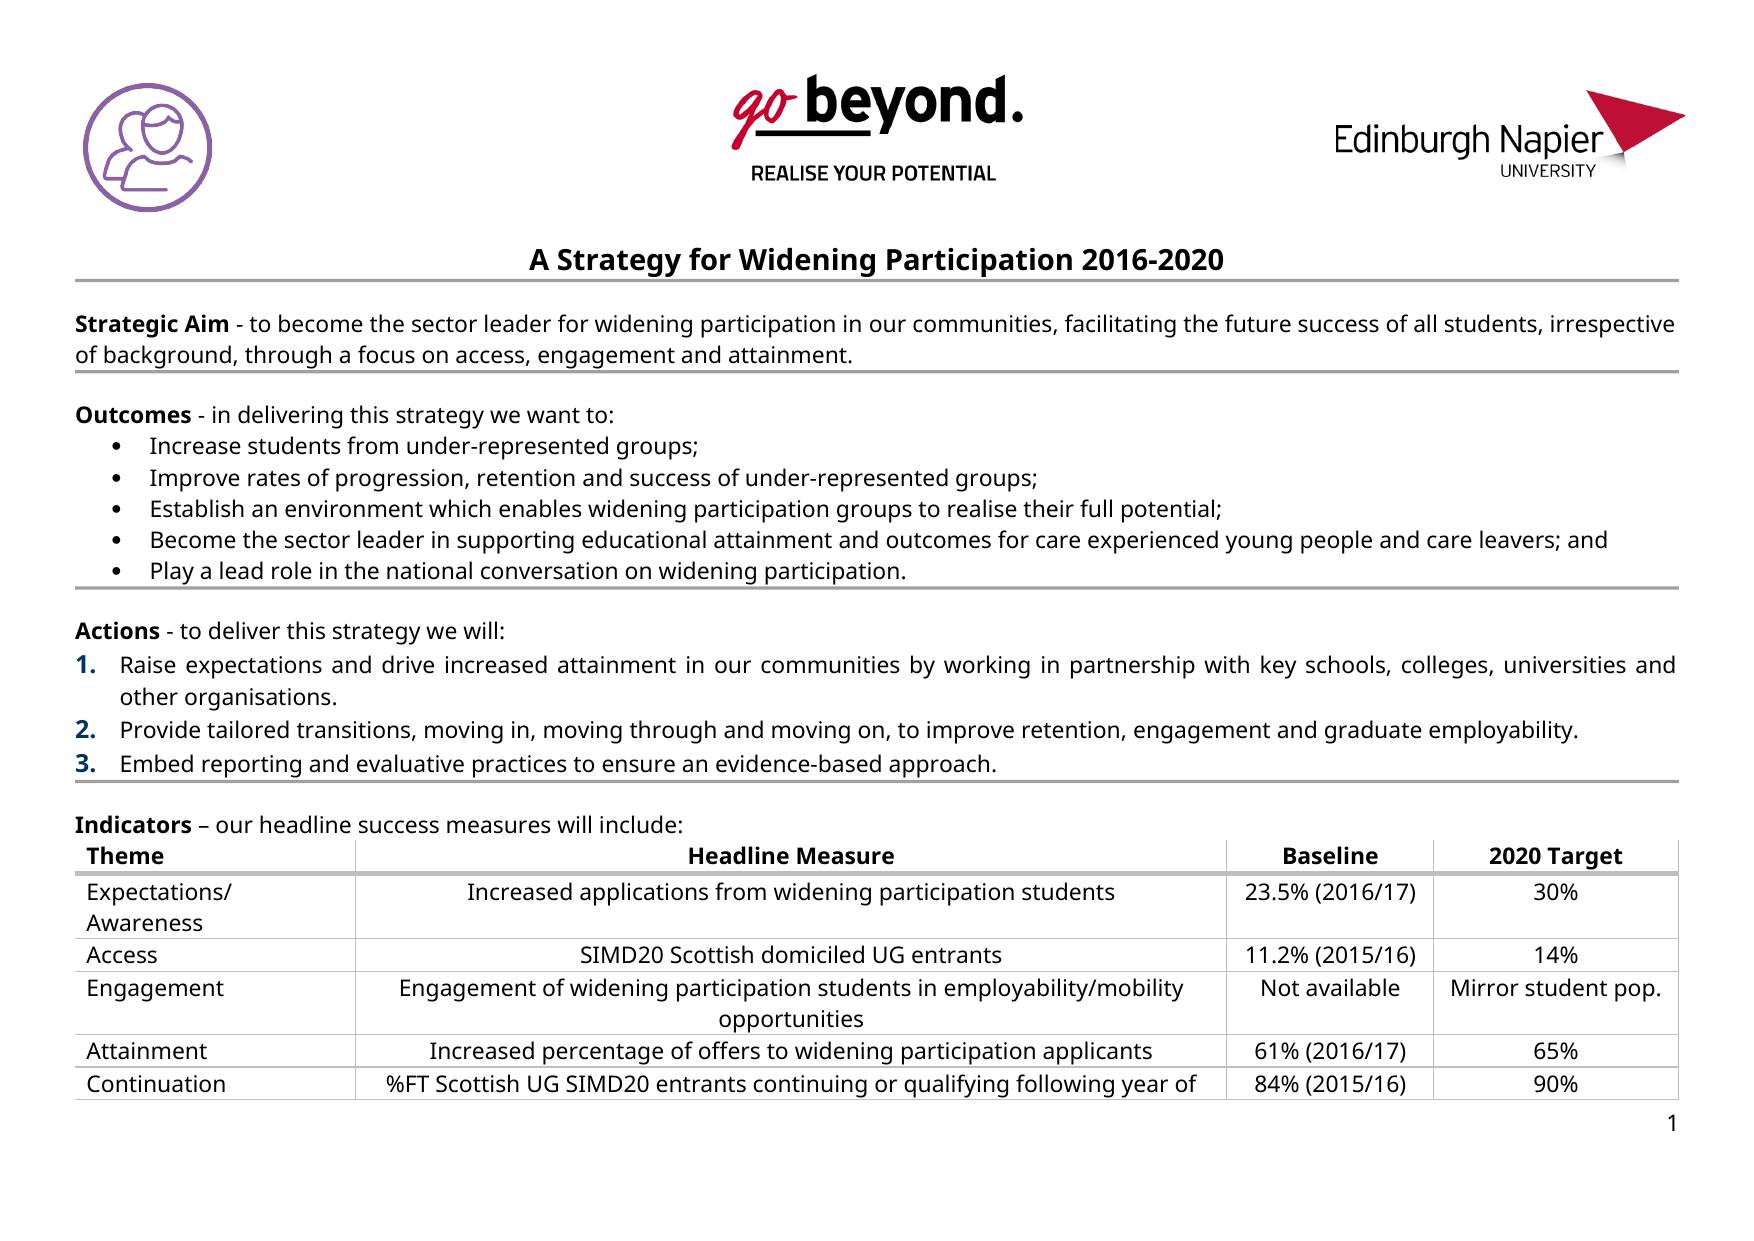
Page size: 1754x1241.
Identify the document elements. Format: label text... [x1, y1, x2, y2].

text Actions - to deliver this strategy we will: [75, 615, 1679, 646]
table_cell 30% [1434, 876, 1678, 938]
picture [1336, 90, 1686, 177]
text Indicators – our headline success measures will include: [75, 809, 1679, 840]
table_cell Increased applications from widening participation students [356, 876, 1226, 938]
picture [731, 73, 1023, 181]
table_cell 90% [1434, 1068, 1678, 1099]
table_cell Access [75, 939, 355, 971]
table_header 2020 Target [1434, 840, 1678, 871]
table_cell Continuation [75, 1068, 355, 1099]
table_cell Expectations/Awareness [75, 876, 355, 938]
text A Strategy for Widening Participation 2016-2020 [75, 239, 1679, 278]
text Outcomes - in delivering this strategy we want to: [75, 399, 1679, 430]
table_cell SIMD20 Scottish domiciled UG entrants [356, 939, 1226, 971]
table_cell 61% (2016/17) [1227, 1035, 1433, 1066]
text Strategic Aim - to become the sector leader for widening participation in our communities, facilitating the future success of all students, irrespective of background, through a focus on access, engagement and attainment. [75, 308, 1679, 370]
picture [75, 75, 220, 220]
table_cell Not available [1227, 972, 1433, 1034]
table_cell 65% [1434, 1035, 1678, 1066]
list Provide tailored transitions, moving in, moving through and moving on, to improve retention, engagement and graduate employability. [75, 712, 1679, 746]
list Become the sector leader in supporting educational attainment and outcomes for care experienced young people and care leavers; and [112, 524, 1679, 555]
table_cell 14% [1434, 939, 1678, 971]
table_header Baseline [1227, 840, 1433, 871]
table_cell 11.2% (2015/16) [1227, 939, 1433, 971]
list Play a lead role in the national conversation on widening participation. [112, 555, 1679, 586]
table_cell 84% (2015/16) [1227, 1068, 1433, 1099]
table_cell 23.5% (2016/17) [1227, 876, 1433, 938]
table_header Headline Measure [356, 840, 1226, 871]
table_cell Engagement of widening participation students in employability/mobility opportunities [356, 972, 1226, 1034]
table_header Theme [75, 840, 355, 871]
table_cell Attainment [75, 1035, 355, 1066]
list Raise expectations and drive increased attainment in our communities by working in partnership with key schools, colleges, universities and other organisations. [75, 646, 1679, 712]
list Improve rates of progression, retention and success of under-represented groups; [112, 461, 1679, 493]
table_cell %FT Scottish UG SIMD20 entrants continuing or qualifying following year of entry [356, 1068, 1226, 1099]
list Embed reporting and evaluative practices to ensure an evidence-based approach. [75, 746, 1679, 779]
table_cell Engagement [75, 972, 355, 1034]
table_cell Mirror student pop. [1434, 972, 1678, 1034]
list Establish an environment which enables widening participation groups to realise their full potential; [112, 493, 1679, 524]
list Increase students from under-represented groups; [112, 430, 1679, 461]
table_cell Increased percentage of offers to widening participation applicants [356, 1035, 1226, 1066]
